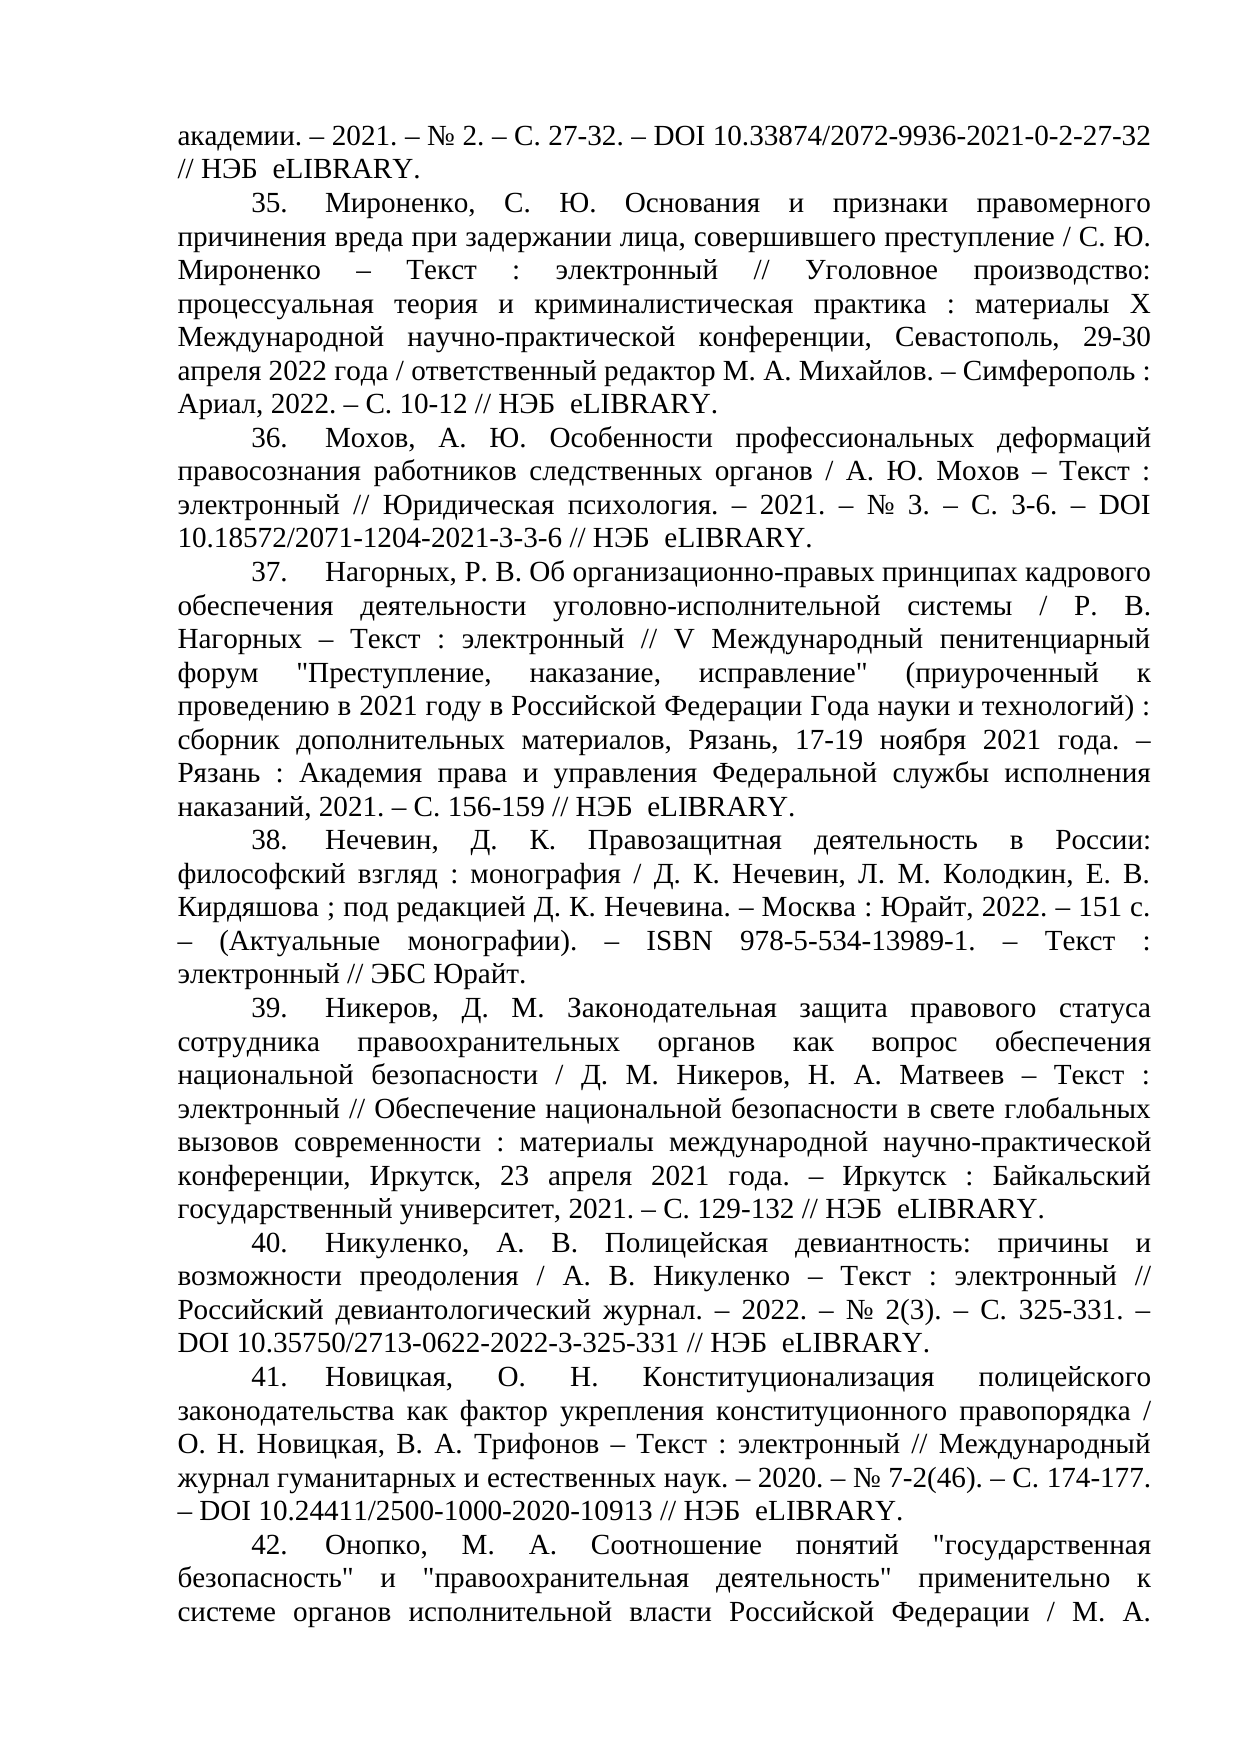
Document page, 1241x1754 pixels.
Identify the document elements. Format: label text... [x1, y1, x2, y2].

list Мироненко, С. Ю. Основания и признаки правомерного причинения вреда при задержании лица, совершившего преступление / С. Ю. Мироненко – Текст : электронный // Уголовное производство: процессуальная теория и криминалистическая практика : материалы X Международной научно-практической конференции, Севастополь, 29-30 апреля 2022 года / ответственный редактор М. А. Михайлов. – Симферополь : Ариал, 2022. – С. 10-12 // НЭБ eLIBRARY. [177, 185, 1152, 420]
list Никуленко, А. В. Полицейская девиантность: причины и возможности преодоления / А. В. Никуленко – Текст : электронный // Российский девиантологический журнал. – 2022. – № 2(3). – С. 325-331. – DOI 10.35750/2713-0622-2022-3-325-331 // НЭБ eLIBRARY. [177, 1225, 1152, 1359]
list Мохов, А. Ю. Особенности профессиональных деформаций правосознания работников следственных органов / А. Ю. Мохов – Текст : электронный // Юридическая психология. – 2021. – № 3. – С. 3-6. – DOI 10.18572/2071-1204-2021-3-3-6 // НЭБ eLIBRARY. [177, 420, 1152, 554]
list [177, 1527, 1152, 1627]
list Новицкая, О. Н. Конституционализация полицейского законодательства как фактор укрепления конституционного правопорядка / О. Н. Новицкая, В. А. Трифонов – Текст : электронный // Международный журнал гуманитарных и естественных наук. – 2020. – № 7-2(46). – С. 174-177. – DOI 10.24411/2500-1000-2020-10913 // НЭБ eLIBRARY. [177, 1359, 1152, 1527]
list Нечевин, Д. К. Правозащитная деятельность в России: философский взгляд : монография / Д. К. Нечевин, Л. М. Колодкин, Е. В. Кирдяшова ; под редакцией Д. К. Нечевина. – Москва : Юрайт, 2022. – 151 с. – (Актуальные монографии). – ISBN 978-5-534-13989-1. – Текст : электронный // ЭБС Юрайт. [177, 822, 1152, 990]
list Нагорных, Р. В. Об организационно-правых принципах кадрового обеспечения деятельности уголовно-исполнительной системы / Р. В. Нагорных – Текст : электронный // V Международный пенитенциарный форум "Преступление, наказание, исправление" (приуроченный к проведению в 2021 году в Российской Федерации Года науки и технологий) : сборник дополнительных материалов, Рязань, 17-19 ноября 2021 года. – Рязань : Академия права и управления Федеральной службы исполнения наказаний, 2021. – С. 156-159 // НЭБ eLIBRARY. [177, 554, 1152, 822]
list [177, 118, 1152, 185]
list Никеров, Д. М. Законодательная защита правового статуса сотрудника правоохранительных органов как вопрос обеспечения национальной безопасности / Д. М. Никеров, Н. А. Матвеев – Текст : электронный // Обеспечение национальной безопасности в свете глобальных вызовов современности : материалы международной научно-практической конференции, Иркутск, 23 апреля 2021 года. – Иркутск : Байкальский государственный университет, 2021. – С. 129-132 // НЭБ eLIBRARY. [177, 990, 1152, 1225]
